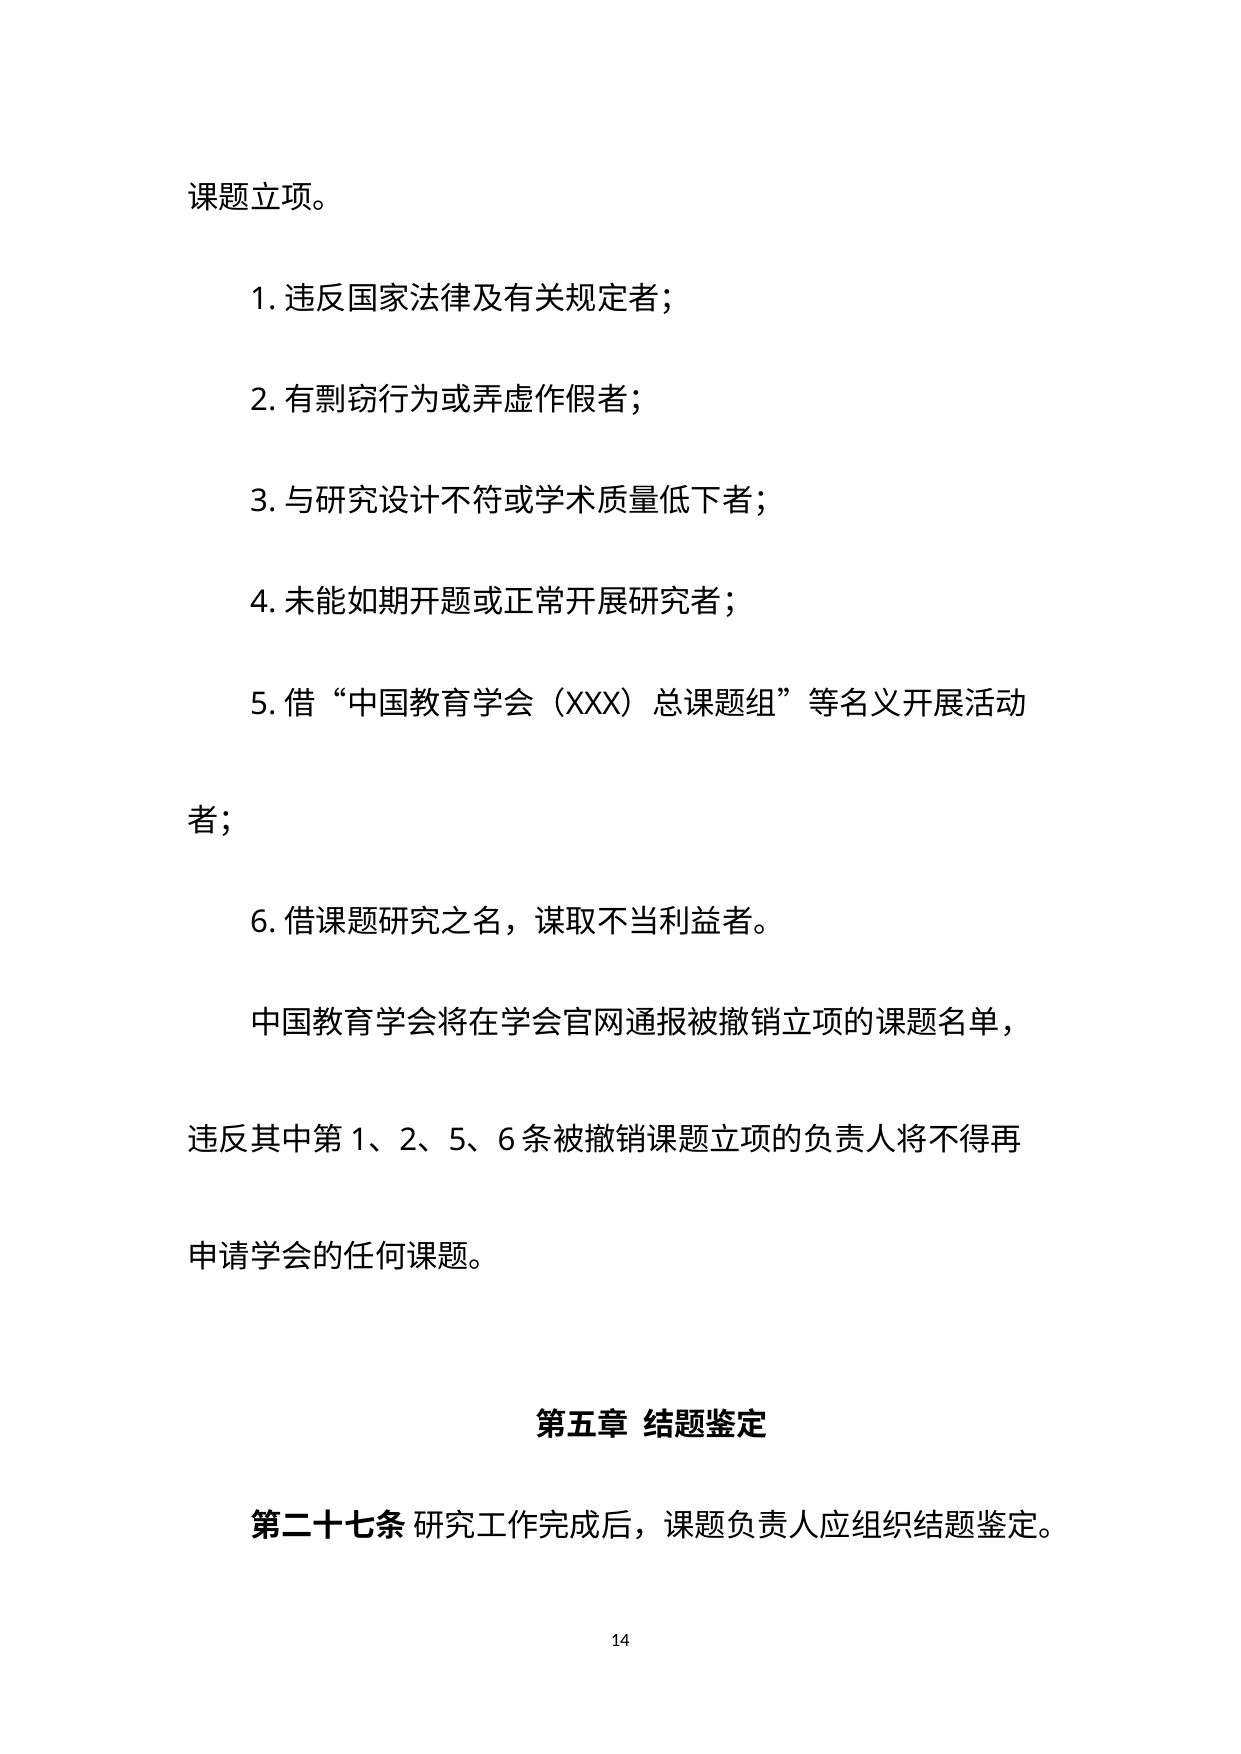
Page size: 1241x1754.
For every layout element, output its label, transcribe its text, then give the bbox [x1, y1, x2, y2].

text 中国教育学会将在学会官网通报被撤销立项的课题名单，违反其中第1、2、5、6条被撤销课题立项的负责人将不得再申请学会的任何课题。 [187, 987, 1053, 1286]
text 4. 未能如期开题或正常开展研究者； [187, 567, 1053, 632]
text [187, 1490, 1053, 1555]
text 6. 借课题研究之名，谋取不当利益者。 [187, 886, 1053, 951]
text 3. 与研究设计不符或学术质量低下者； [187, 466, 1053, 531]
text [187, 162, 1053, 227]
text 第五章 结题鉴定 [187, 1389, 1053, 1454]
text 5. 借“中国教育学会（XXX）总课题组”等名义开展活动者； [187, 668, 1053, 850]
text 2. 有剽窃行为或弄虚作假者； [187, 364, 1053, 429]
text 1. 违反国家法律及有关规定者； [187, 263, 1053, 328]
